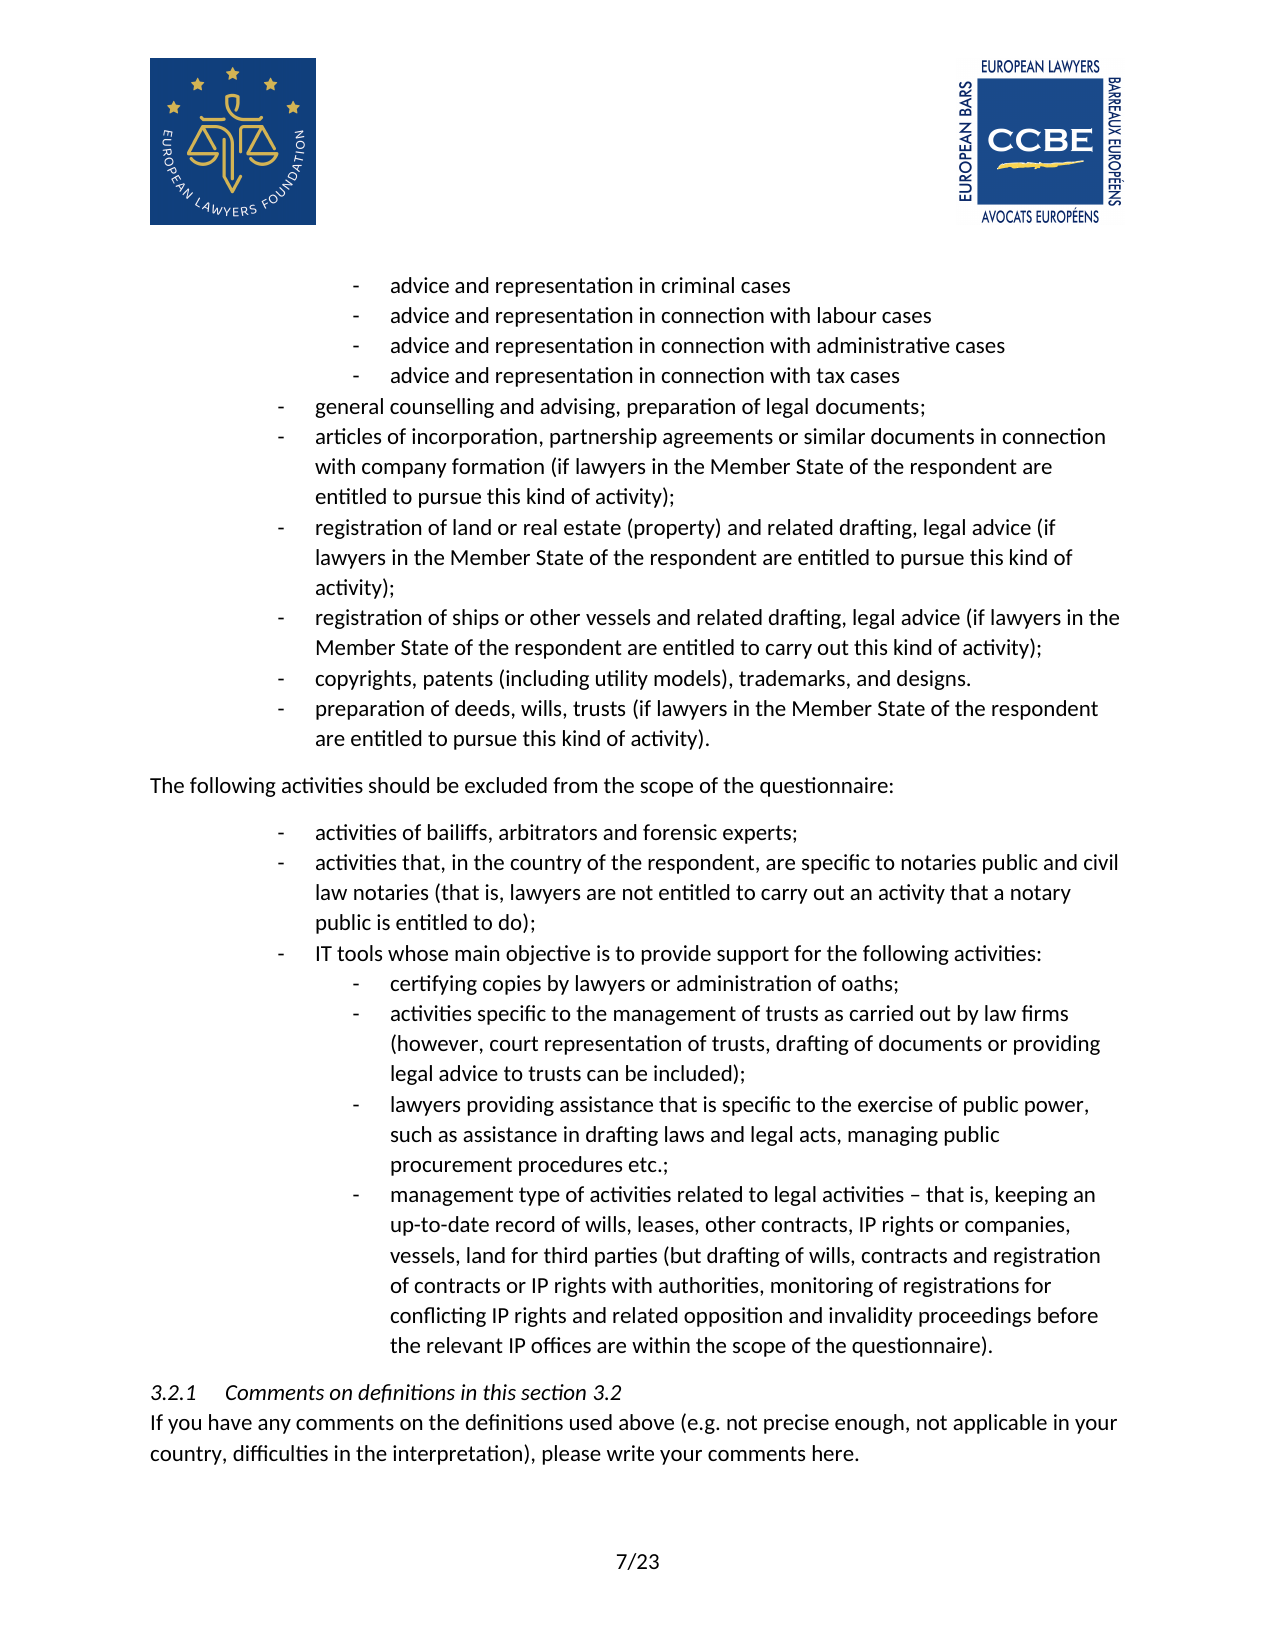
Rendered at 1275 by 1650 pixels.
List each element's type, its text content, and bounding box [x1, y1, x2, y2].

text If you have any comments on the definitions used above (e.g. not precise enough, not applicable in your country, difficulties in the interpretation), please write your comments here. [150, 1408, 1125, 1467]
list certifying copies by lawyers or administration of oaths; [352, 969, 1125, 997]
list general counselling and advising, preparation of legal documents; [277, 392, 1125, 420]
list advice and representation in connection with tax cases [352, 362, 1125, 390]
list articles of incorporation, partnership agreements or similar documents in connection with company formation (if lawyers in the Member State of the respondent are entitled to pursue this kind of activity); [277, 422, 1125, 511]
list IT tools whose main objective is to provide support for the following activities: [277, 939, 1125, 967]
list management type of activities related to legal activities – that is, keeping an up-to-date record of wills, leases, other contracts, IP rights or companies, vessels, land for third parties (but drafting of wills, contracts and registration of contracts or IP rights with authorities, monitoring of registrations for conflicting IP rights and related opposition and invalidity proceedings before the relevant IP offices are within the scope of the questionnaire). [352, 1180, 1125, 1359]
list activities of bailiffs, arbitrators and forensic experts; [277, 818, 1125, 846]
list advice and representation in criminal cases [352, 271, 1125, 299]
picture [956, 58, 1125, 225]
text The following activities should be excluded from the scope of the questionnaire: [150, 771, 1125, 799]
list preparation of deeds, wills, trusts (if lawyers in the Member State of the respondent are entitled to pursue this kind of activity). [277, 694, 1125, 752]
list registration of ships or other vessels and related drafting, legal advice (if lawyers in the Member State of the respondent are entitled to carry out this kind of activity); [277, 603, 1125, 662]
picture [150, 58, 316, 225]
list activities specific to the management of trusts as carried out by law firms (however, court representation of trusts, drafting of documents or providing legal advice to trusts can be included); [352, 999, 1125, 1088]
subtitle Comments on definitions in this section 3.2 [150, 1378, 1125, 1406]
list activities that, in the country of the respondent, are specific to notaries public and civil law notaries (that is, lawyers are not entitled to carry out an activity that a notary public is entitled to do); [277, 848, 1125, 937]
list copyrights, patents (including utility models), trademarks, and designs. [277, 664, 1125, 692]
list registration of land or real estate (property) and related drafting, legal advice (if lawyers in the Member State of the respondent are entitled to pursue this kind of activity); [277, 513, 1125, 601]
list advice and representation in connection with labour cases [352, 301, 1125, 329]
list lawyers providing assistance that is specific to the exercise of public power, such as assistance in drafting laws and legal acts, managing public procurement procedures etc.; [352, 1090, 1125, 1178]
list advice and representation in connection with administrative cases [352, 331, 1125, 359]
